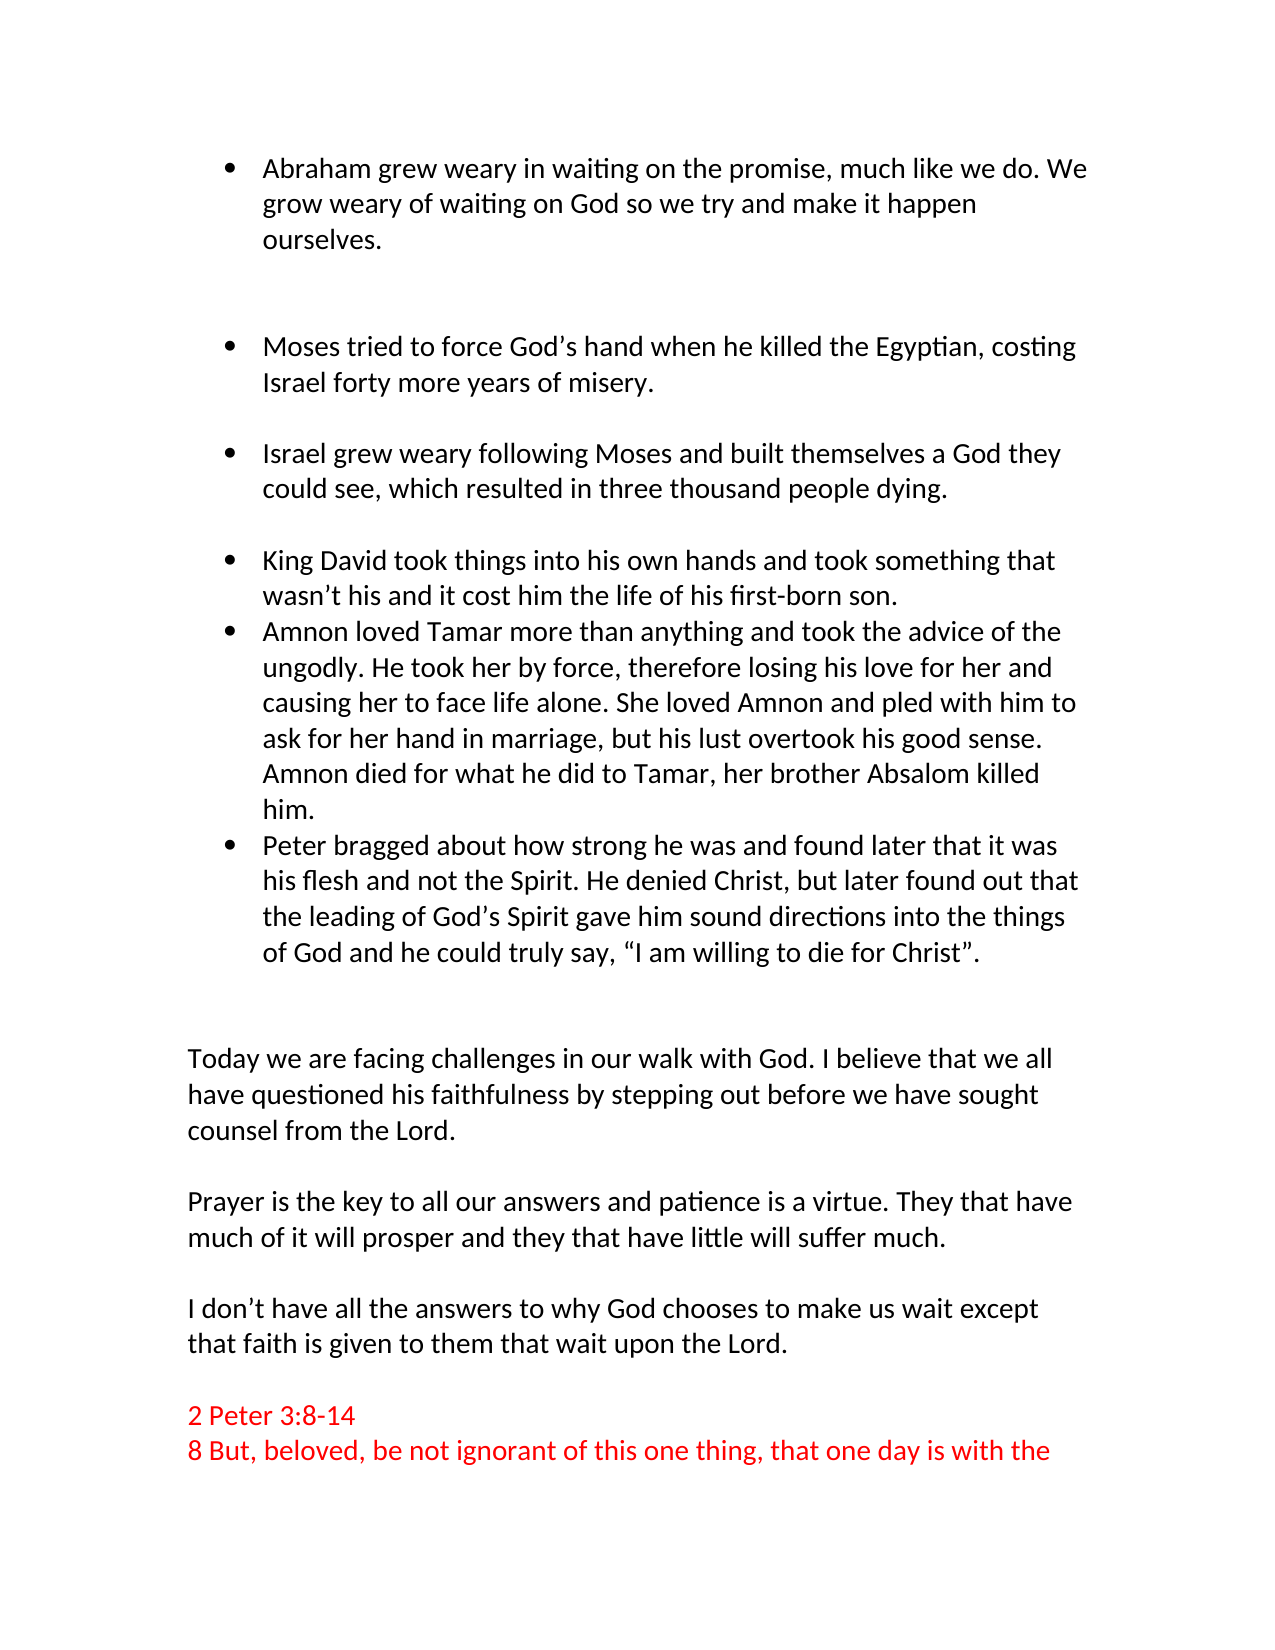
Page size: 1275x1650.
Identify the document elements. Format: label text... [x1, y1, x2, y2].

list Abraham grew weary in waiting on the promise, much like we do. We grow weary of waiting on God so we try and make it happen ourselves. [225, 150, 1087, 257]
list Moses tried to force God’s hand when he killed the Egyptian, costing Israel forty more years of misery. [225, 328, 1087, 399]
text I don’t have all the answers to why God chooses to make us wait except that faith is given to them that wait upon the Lord. [187, 1290, 1087, 1361]
list Peter bragged about how strong he was and found later that it was his flesh and not the Spirit. He denied Christ, but later found out that the leading of God’s Spirit gave him sound directions into the things of God and he could truly say, “I am willing to die for Christ”. [225, 827, 1087, 969]
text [187, 1432, 1087, 1468]
list King David took things into his own hands and took something that wasn’t his and it cost him the life of his first-born son. [225, 542, 1087, 613]
list Israel grew weary following Moses and built themselves a God they could see, which resulted in three thousand people dying. [225, 435, 1087, 506]
list Amnon loved Tamar more than anything and took the advice of the ungodly. He took her by force, therefore losing his love for her and causing her to face life alone. She loved Amnon and pled with him to ask for her hand in marriage, but his lust overtook his good sense. [225, 613, 1087, 756]
text 2 Peter 3:8-14 [187, 1397, 1087, 1432]
text Today we are facing challenges in our walk with God. I believe that we all have questioned his faithfulness by stepping out before we have sought counsel from the Lord. [187, 1041, 1087, 1147]
text Prayer is the key to all our answers and patience is a virtue. They that have much of it will prosper and they that have little will suffer much. [187, 1183, 1087, 1254]
text Amnon died for what he did to Tamar, her brother Absalom killed him. [187, 756, 1087, 827]
